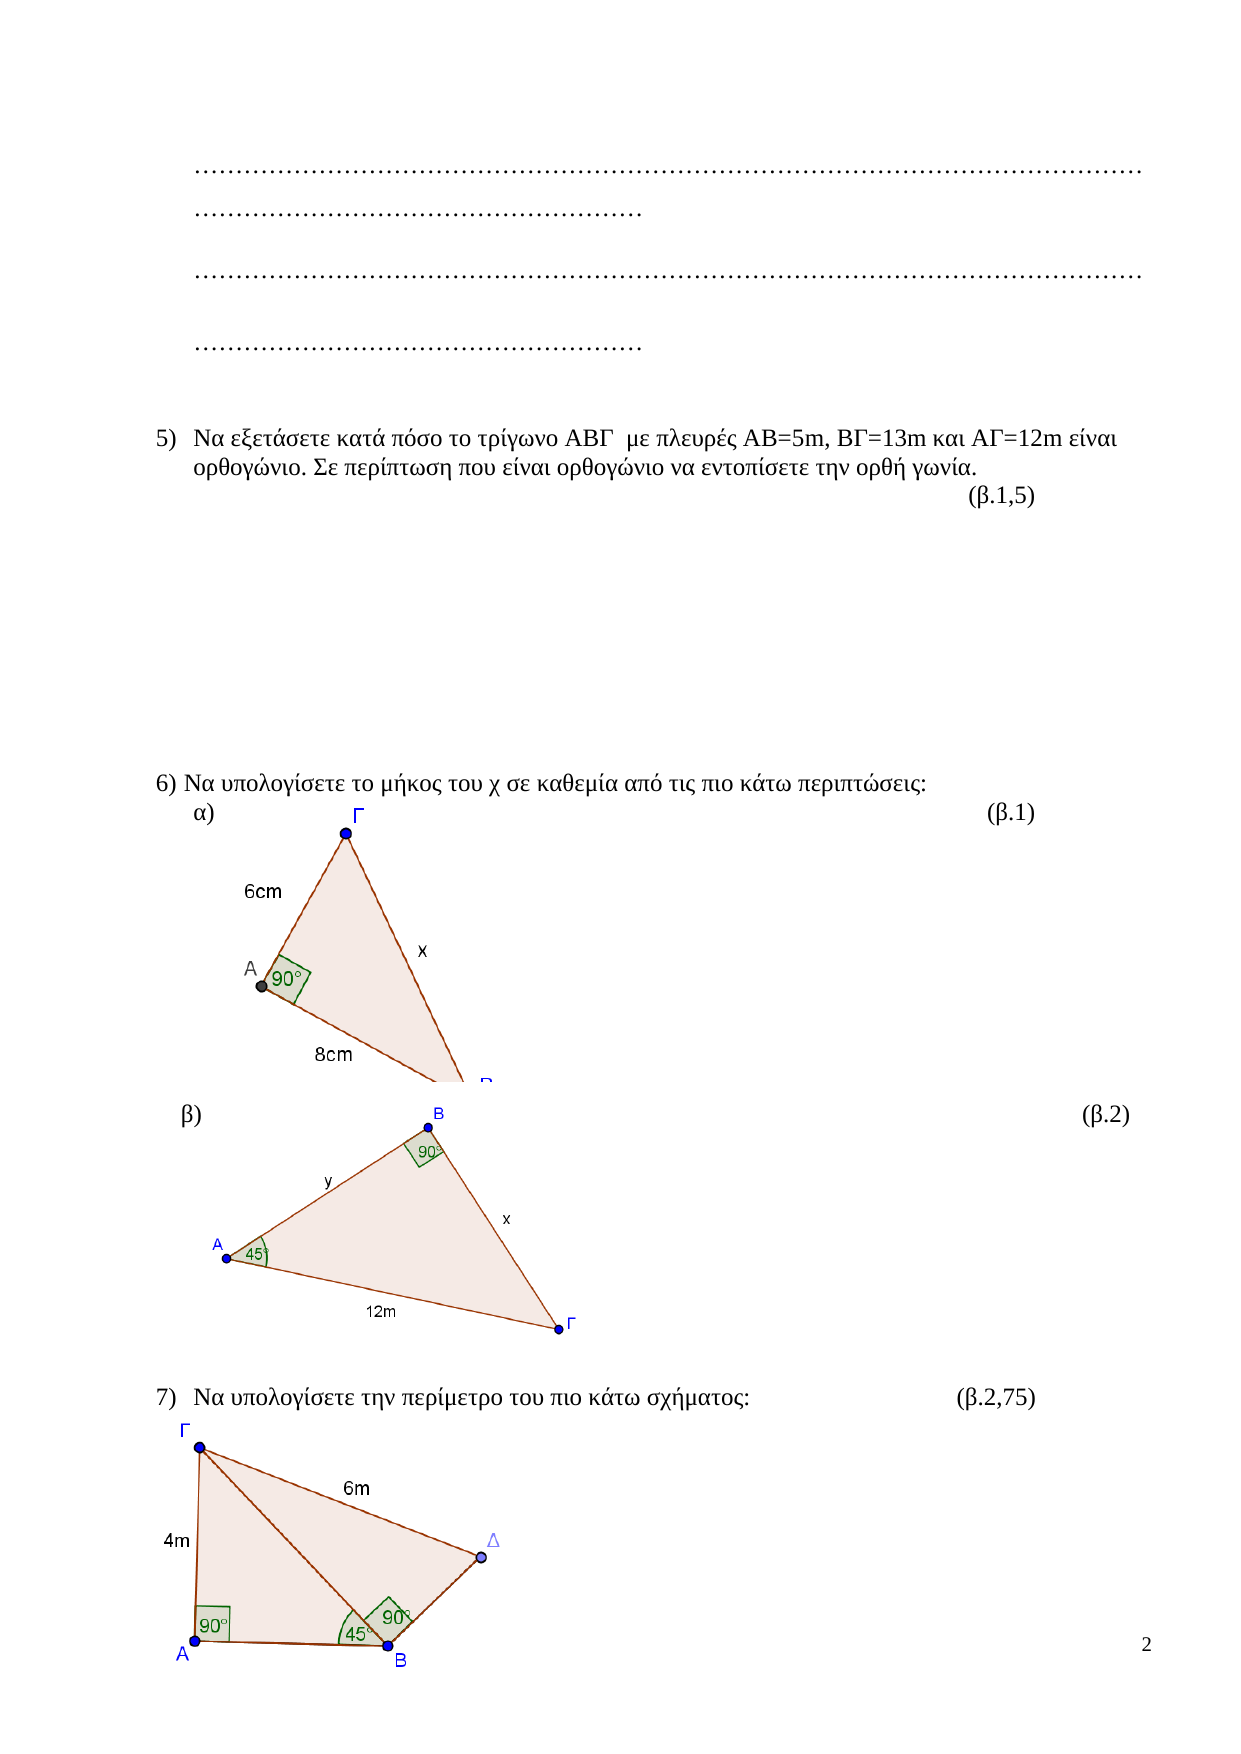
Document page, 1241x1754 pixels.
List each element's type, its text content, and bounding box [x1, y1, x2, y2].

text …………………………………………………………………………………………………………………………………………………… [193, 236, 1152, 356]
picture [204, 826, 595, 1099]
picture [204, 1128, 595, 1363]
list Να υπολογίσετε την περίμετρο του πιο κάτω σχήματος: (β.2,75) [156, 1382, 1152, 1411]
text (β.1,5) [118, 481, 1152, 509]
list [193, 150, 1152, 222]
list Να εξετάσετε κατά πόσο το τρίγωνο ΑΒΓ με πλευρές ΑΒ=5m, ΒΓ=13m και ΑΓ=12m είναι ορθογώνιο. Σε περίπτωση που είναι ορθογώνιο να εντοπίσετε την ορθή γωνία. [156, 423, 1152, 481]
picture [140, 1397, 513, 1701]
text β) (β.2) [118, 1099, 1152, 1128]
list Να υπολογίσετε το μήκος του χ σε καθεμία από τις πιο κάτω περιπτώσεις: [156, 768, 1152, 797]
text α) (β.1) [193, 797, 1152, 826]
